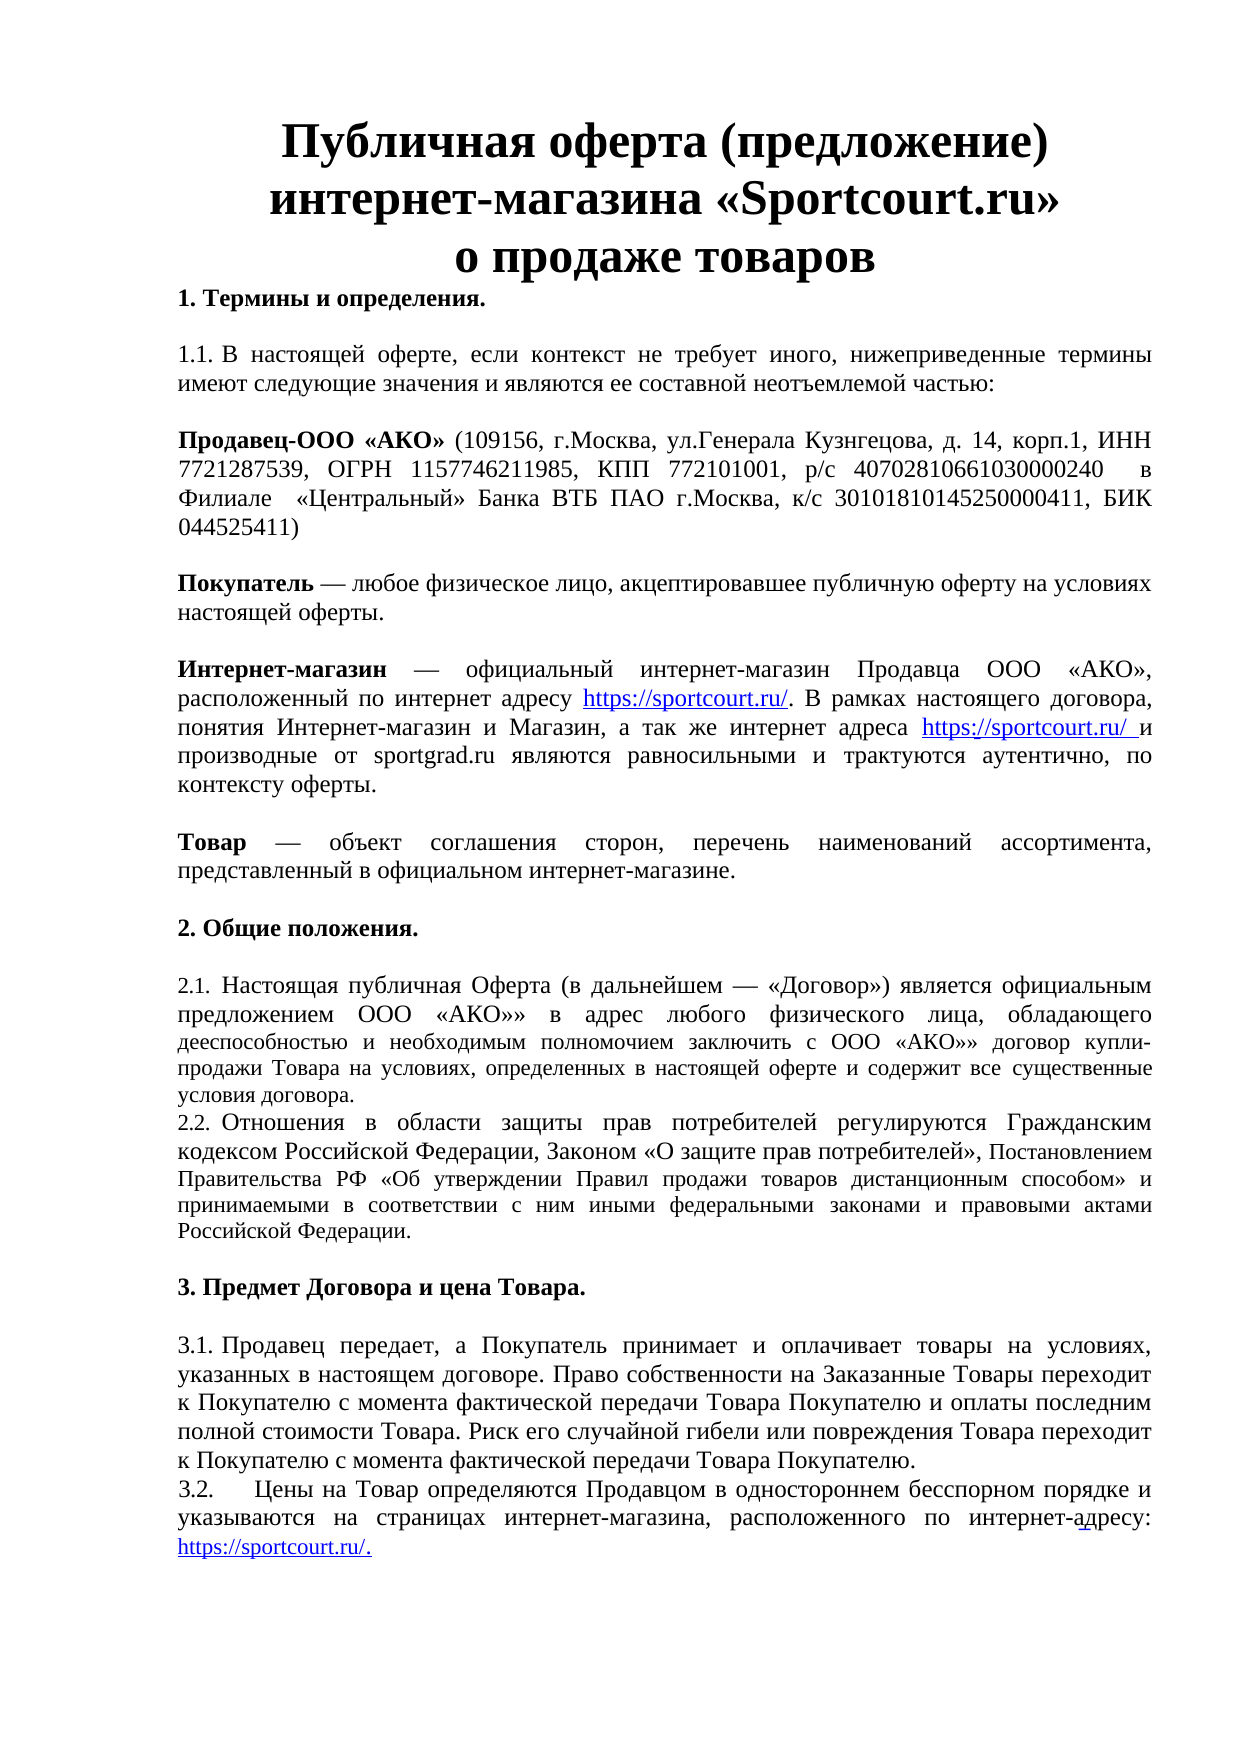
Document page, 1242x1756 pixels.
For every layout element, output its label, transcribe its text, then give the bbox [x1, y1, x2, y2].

subtitle Термины и определения. [177, 283, 1153, 312]
list Отношения в области защиты прав потребителей регулируются Гражданским кодексом Российской Федерации, Законом «О защите прав потребителей», Постановлением Правительства РФ «Об утверждении Правил продажи товаров дистанционным способом» и принимаемыми в соответствии с ним иными федеральными законами и правовыми актами Российской Федерации. [177, 1107, 1153, 1244]
list Цены на Товар определяются Продавцом в одностороннем бесспорном порядке и указываются на страницах интернет-магазина, расположенного по интернет-адресу: https://sportcourt.ru/. [177, 1474, 1153, 1560]
list Продавец передает, а Покупатель принимает и оплачивает товары на условиях, указанных в настоящем договоре. Право собственности на Заказанные Товары переходит к Покупателю с момента фактической передачи Товара Покупателю и оплаты последним полной стоимости Товара. Риск его случайной гибели или повреждения Товара переходит к Покупателю с момента фактической передачи Товара Покупателю. [177, 1330, 1153, 1474]
text Продавец-ООО «АКО» (109156, г.Москва, ул.Генерала Кузнгецова, д. 14, корп.1, ИНН 7721287539, ОГРН 1157746211985, КПП 772101001, р/с 40702810661030000240 в Филиале «Центральный» Банка ВТБ ПАО г.Москва, к/с 30101810145250000411, БИК 044525411) [178, 426, 1153, 541]
subtitle Предмет Договора и цена Товара. [177, 1272, 1153, 1301]
title о продаже товаров [177, 225, 1153, 283]
subtitle Общие положения. [177, 913, 1153, 942]
text Товар — объект соглашения сторон, перечень наименований ассортимента, представленный в официальном интернет-магазине. [177, 827, 1153, 884]
text Покупатель — любое физическое лицо, акцептировавшее публичную оферту на условиях настоящей оферты. [177, 568, 1153, 626]
list Настоящая публичная Оферта (в дальнейшем — «Договор») является официальным предложением ООО «АКО»» в адрес любого физического лица, обладающего дееспособностью и необходимым полномочием заключить с ООО «АКО»» договор купли- продажи Товара на условиях, определенных в настоящей оферте и содержит все существенные условия договора. [177, 971, 1153, 1107]
text Интернет-магазин — официальный интернет-магазин Продавца ООО «АКО», расположенный по интернет адресу https://sportcourt.ru/. В рамках настоящего договора, понятия Интернет-магазин и Магазин, а так же интернет адреса https://sportcourt.ru/ и производные от sportgrad.ru являются равносильными и трактуются аутентично, по контексту оферты. [177, 654, 1153, 798]
list В настоящей оферте, если контекст не требует иного, нижеприведенные термины имеют следующие значения и являются ее составной неотъемлемой частью: [177, 339, 1153, 397]
title Публичная оферта (предложение) интернет-магазина «Sportcourt.ru» [177, 110, 1153, 225]
